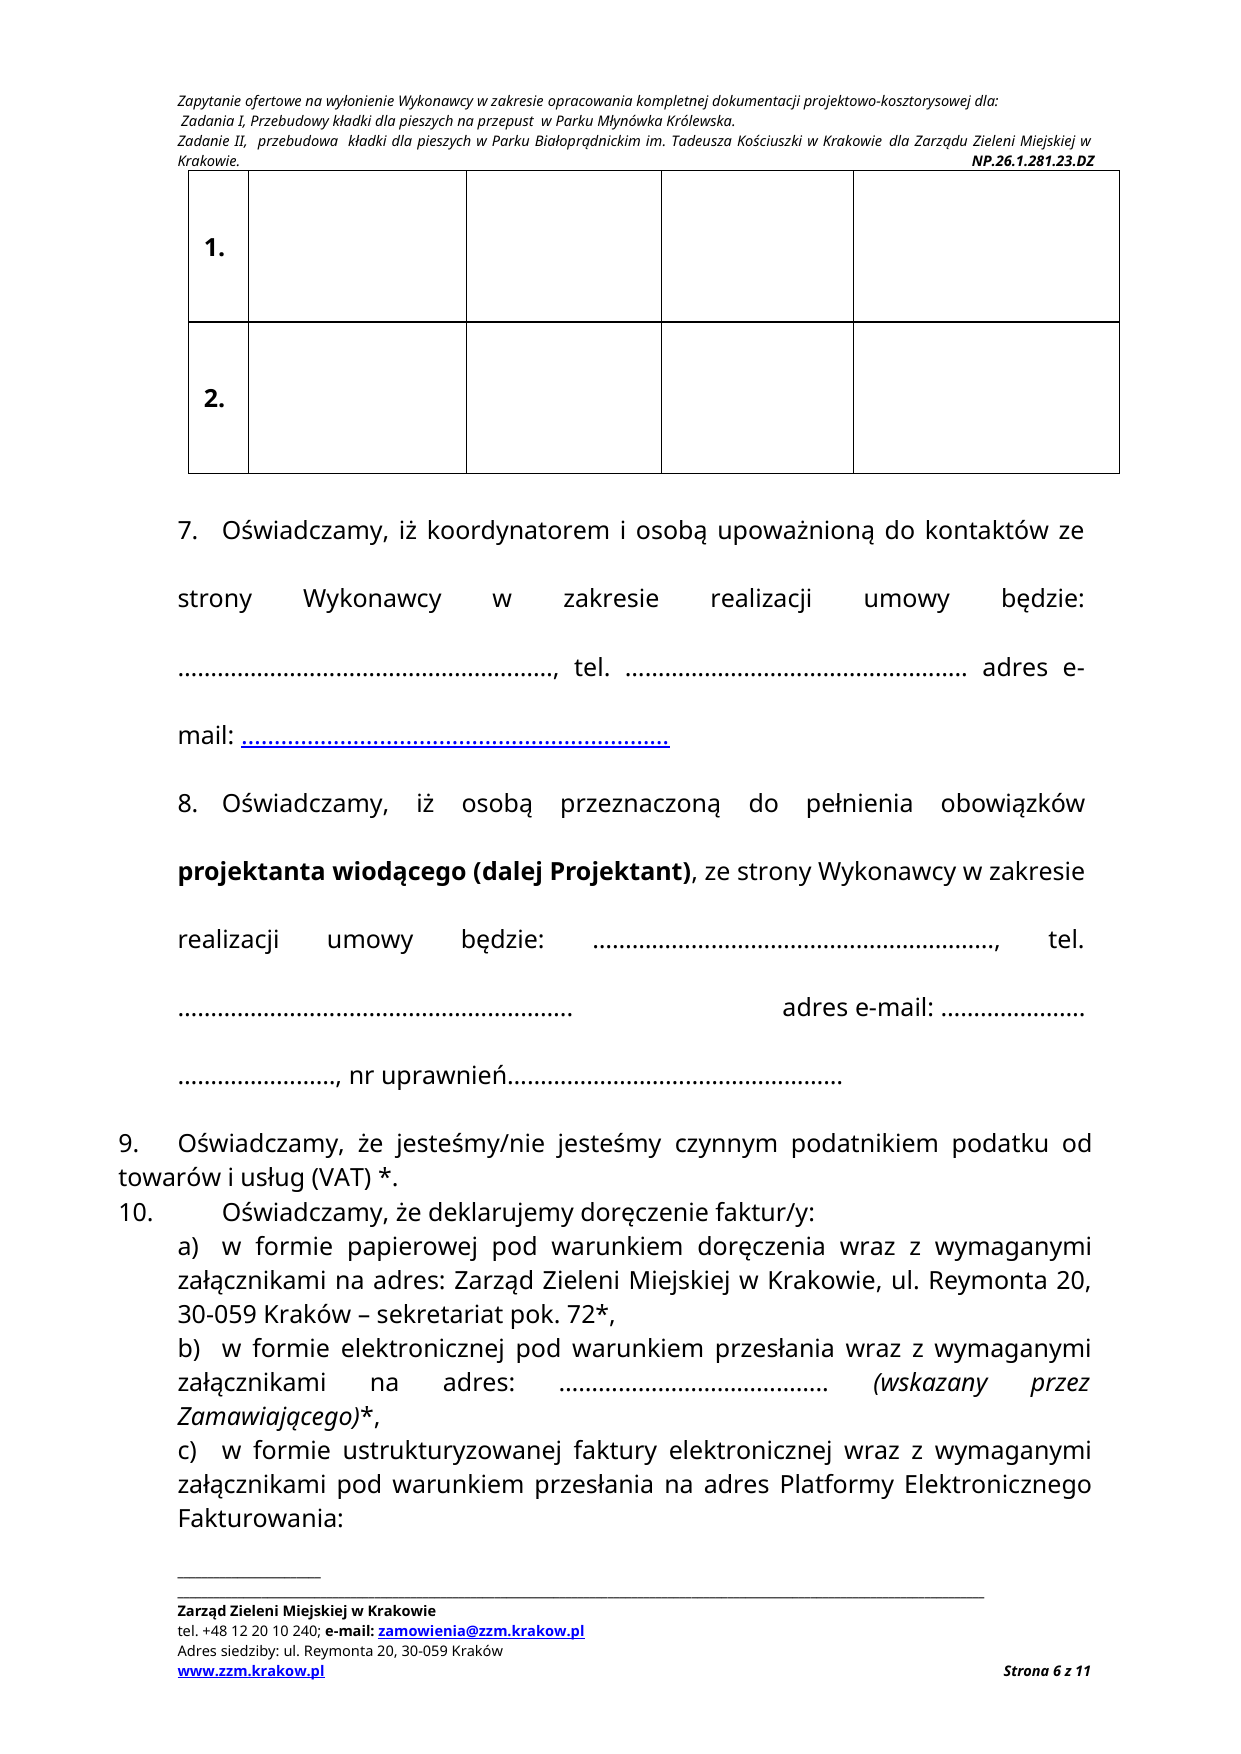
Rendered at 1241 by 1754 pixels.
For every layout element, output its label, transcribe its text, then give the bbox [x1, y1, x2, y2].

table_cell [249, 323, 466, 473]
list Oświadczamy, że deklarujemy doręczenie faktur/y: [118, 1194, 1093, 1228]
list w formie elektronicznej pod warunkiem przesłania wraz z wymaganymi załącznikami na adres: ………………………………….. (wskazany przez Zamawiającego)*, [177, 1330, 1093, 1433]
list w formie ustrukturyzowanej faktury elektronicznej wraz z wymaganymi załącznikami pod warunkiem przesłania na adres Platformy Elektronicznego Fakturowania: [177, 1433, 1093, 1535]
list Oświadczamy, że jesteśmy/nie jesteśmy czynnym podatnikiem podatku od towarów i usług (VAT) *. [118, 1126, 1093, 1194]
table_cell [249, 171, 466, 321]
table_cell 2. [189, 323, 248, 473]
table_cell [662, 171, 853, 321]
list w formie papierowej pod warunkiem doręczenia wraz z wymaganymi załącznikami na adres: Zarząd Zieleni Miejskiej w Krakowie, ul. Reymonta 20, 30-059 Kraków – sekretariat pok. 72*, [177, 1228, 1093, 1330]
table_cell [467, 171, 661, 321]
list Oświadczamy, iż osobą przeznaczoną do pełnienia obowiązków projektanta wiodącego (dalej Projektant), ze strony Wykonawcy w zakresie realizacji umowy będzie: ………………………………….…………………, tel. ……………………..……………………..…….. adres e-mail: ………………….……………………, nr uprawnień…………………………………………… [177, 785, 1085, 1092]
table_cell [854, 323, 1119, 473]
table_cell 1. [189, 171, 248, 321]
table_cell [854, 171, 1119, 321]
list Oświadczamy, iż koordynatorem i osobą upoważnioną do kontaktów ze strony Wykonawcy w zakresie realizacji umowy będzie: …………………………………………………, tel. ……………………………………..…….. adres e-mail: ……………………………………………..………… [177, 513, 1085, 751]
table_cell [467, 323, 661, 473]
table_cell [662, 323, 853, 473]
